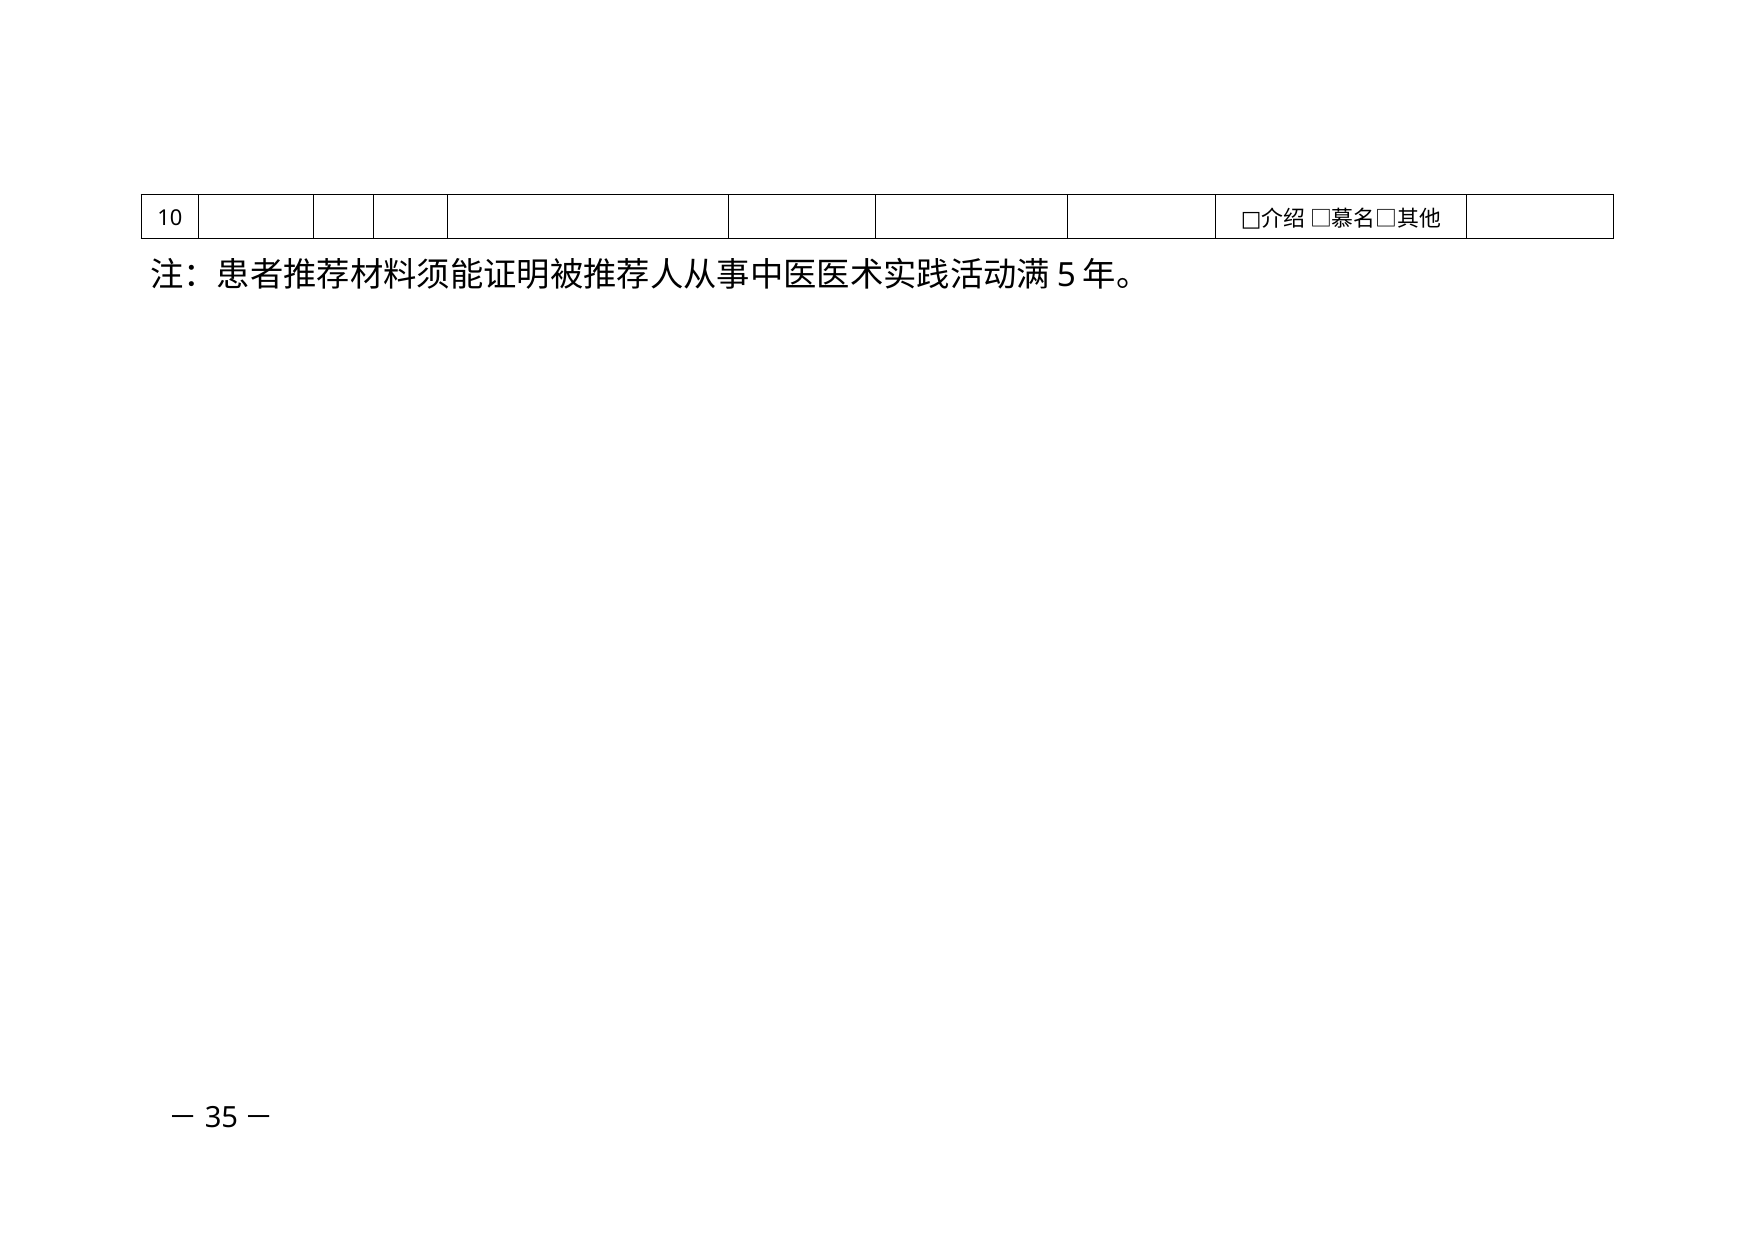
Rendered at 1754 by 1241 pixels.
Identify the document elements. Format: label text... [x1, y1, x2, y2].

table_cell [199, 195, 313, 238]
table_cell 10 [142, 195, 198, 238]
table_cell [1068, 195, 1215, 238]
table_cell □介绍 □慕名□其他 [1216, 195, 1466, 238]
table_cell [876, 195, 1067, 238]
table_cell [314, 195, 373, 238]
table_cell [729, 195, 875, 238]
table_cell [374, 195, 447, 238]
table_cell [448, 195, 728, 238]
text 注：患者推荐材料须能证明被推荐人从事中医医术实践活动满5年。 [150, 239, 1604, 304]
table_cell [1467, 195, 1613, 238]
